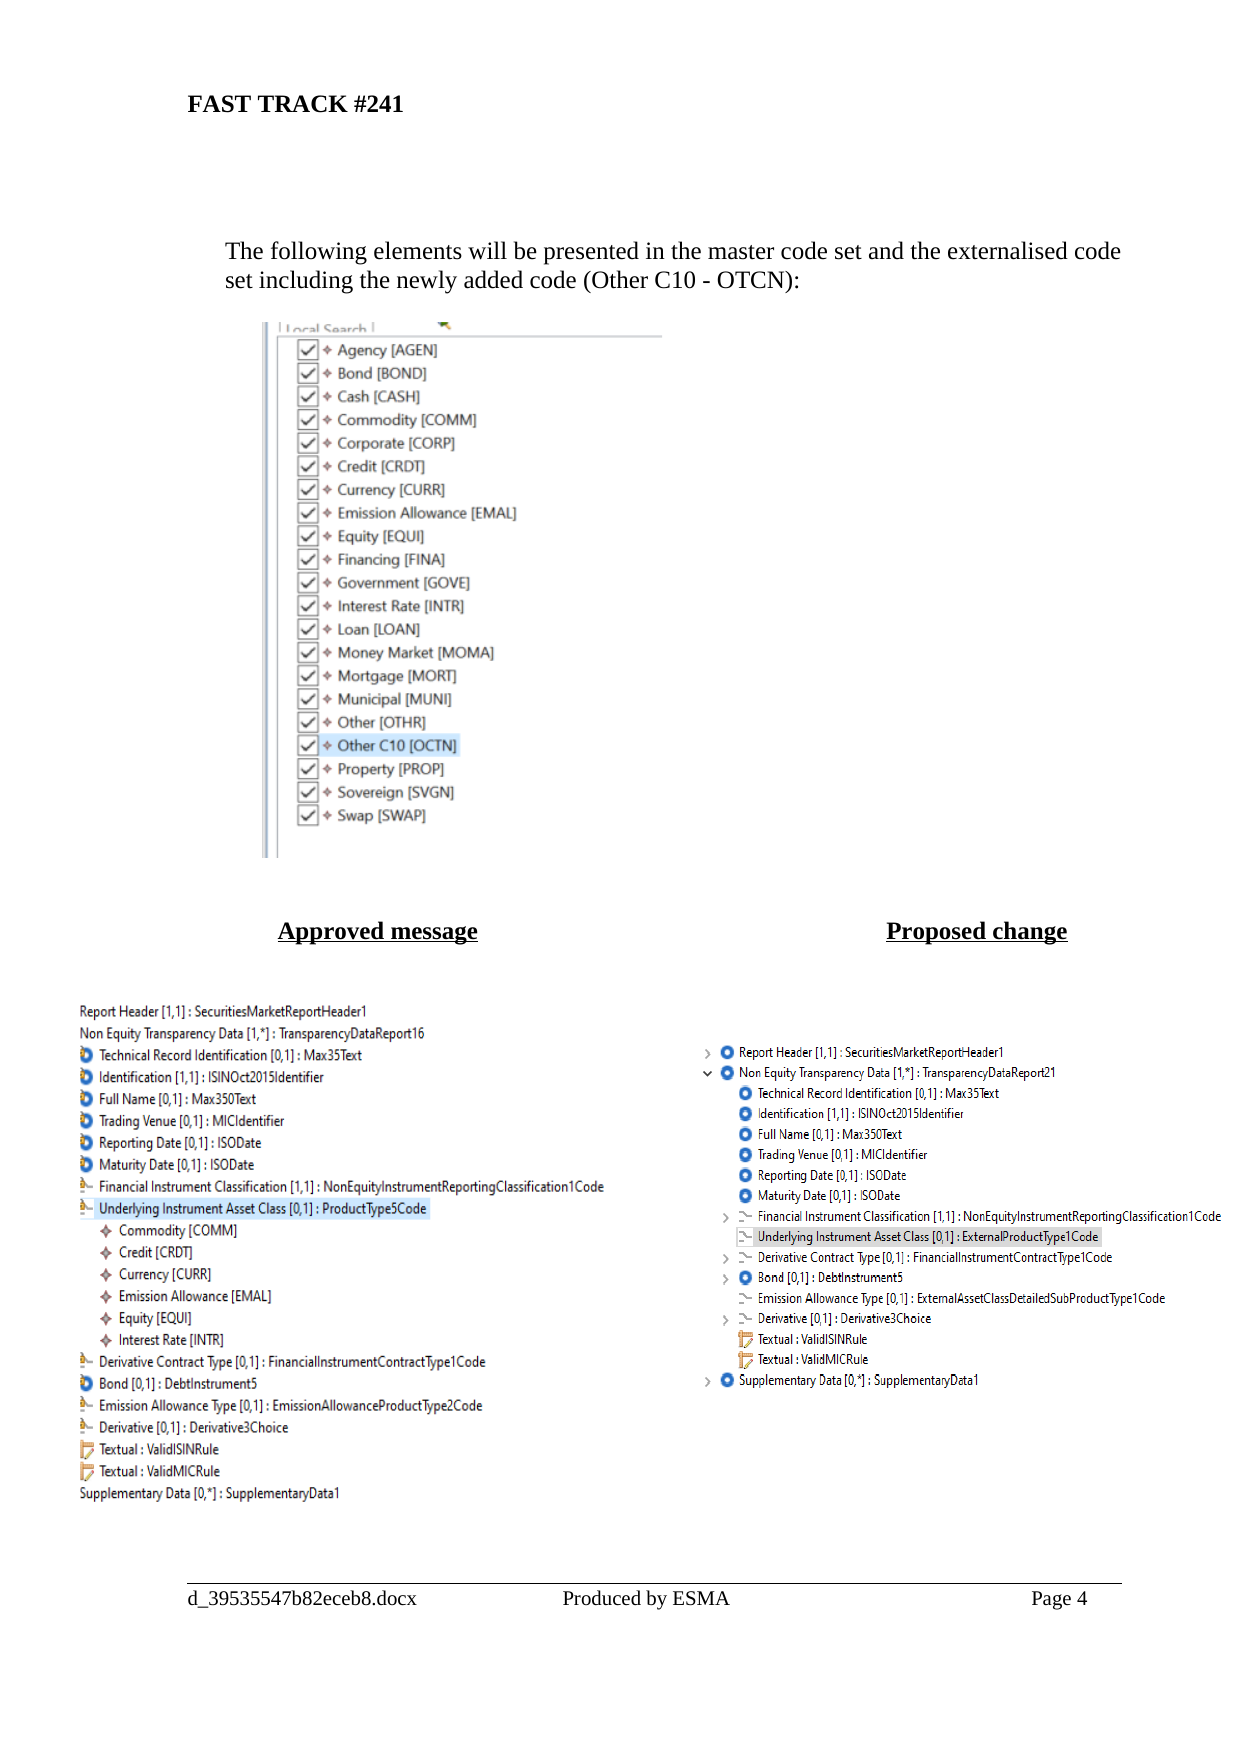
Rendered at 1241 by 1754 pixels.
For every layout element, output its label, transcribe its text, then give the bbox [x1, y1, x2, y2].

table_cell [675, 945, 1240, 1508]
table_header Proposed change [675, 901, 1240, 944]
picture [80, 1002, 614, 1508]
table_header Approved message [80, 901, 675, 944]
picture [699, 1045, 1227, 1400]
list The following elements will be presented in the master code set and the externalised code set including the newly added code (Other C10 - OTCN): [225, 236, 1122, 294]
table_cell [80, 945, 675, 1508]
picture [262, 322, 663, 858]
